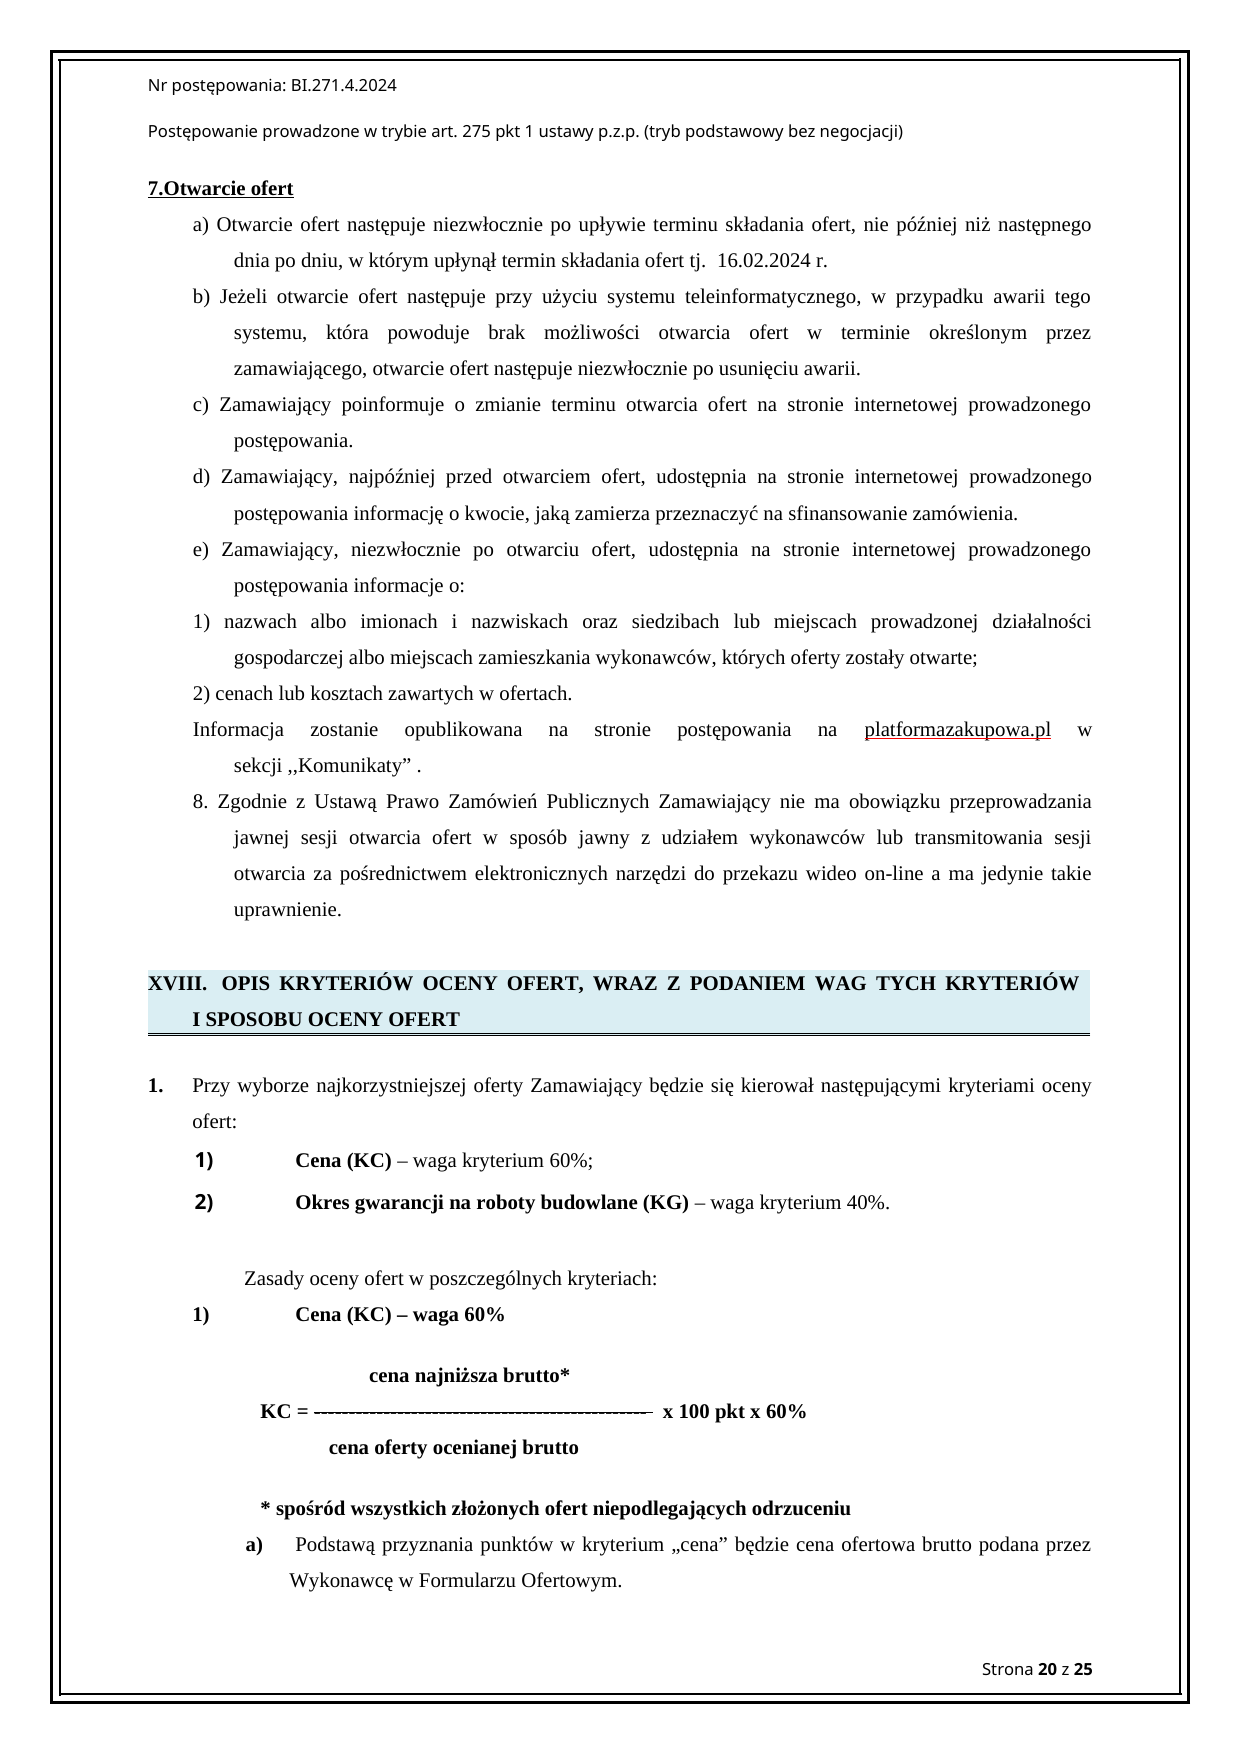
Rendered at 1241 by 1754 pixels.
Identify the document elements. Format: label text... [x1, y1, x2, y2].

list Okres gwarancji na roboty budowlane (KG) – waga kryterium 40%. [194, 1187, 1092, 1216]
text e) Zamawiający, niezwłocznie po otwarciu ofert, udostępnia na stronie internetowej prowadzonego postępowania informacje o: [193, 536, 1092, 597]
text * spośród wszystkich złożonych ofert niepodlegających odrzuceniu [186, 1496, 1092, 1520]
text Zasady oceny ofert w poszczególnych kryteriach: [244, 1266, 1092, 1290]
text cena oferty ocenianej brutto [328, 1435, 1092, 1459]
list Cena (KC) – waga 60% [192, 1302, 1092, 1326]
text cena najniższa brutto* [369, 1363, 1092, 1387]
text 2) cenach lub kosztach zawartych w ofertach. [193, 681, 1092, 705]
list Podstawą przyznania punktów w kryterium „cena” będzie cena ofertowa brutto podana przez Wykonawcę w Formularzu Ofertowym. [245, 1532, 1092, 1592]
list Przy wyborze najkorzystniejszej oferty Zamawiający będzie się kierował następującymi kryteriami oceny ofert: [148, 1073, 1092, 1133]
text c) Zamawiający poinformuje o zmianie terminu otwarcia ofert na stronie internetowej prowadzonego postępowania. [193, 392, 1092, 452]
text a) Otwarcie ofert następuje niezwłocznie po upływie terminu składania ofert, nie później niż następnego dnia po dniu, w którym upłynął termin składania ofert tj. 16.02.2024 r. [193, 212, 1092, 272]
text b) Jeżeli otwarcie ofert następuje przy użyciu systemu teleinformatycznego, w przypadku awarii tego systemu, która powoduje brak możliwości otwarcia ofert w terminie określonym przez zamawiającego, otwarcie ofert następuje niezwłocznie po usunięciu awarii. [193, 284, 1092, 380]
text 8. Zgodnie z Ustawą Prawo Zamówień Publicznych Zamawiający nie ma obowiązku przeprowadzania jawnej sesji otwarcia ofert w sposób jawny z udziałem wykonawców lub transmitowania sesji otwarcia za pośrednictwem elektronicznych narzędzi do przekazu wideo on-line a ma jedynie takie uprawnienie. [193, 789, 1092, 921]
text 7.Otwarcie ofert [148, 176, 1092, 200]
text Informacja zostanie opublikowana na stronie postępowania na platformazakupowa.pl w sekcji ,,Komunikaty” . [193, 717, 1092, 777]
list OPIS KRYTERIÓW OCENY OFERT, WRAZ Z PODANIEM WAG TYCH KRYTERIÓW I SPOSOBU OCENY OFERT [148, 970, 1090, 1033]
text KC = ------------------------------------------------ x 100 pkt x 60% [260, 1399, 1092, 1423]
list Cena (KC) – waga kryterium 60%; [194, 1145, 1092, 1173]
text d) Zamawiający, najpóźniej przed otwarciem ofert, udostępnia na stronie internetowej prowadzonego postępowania informację o kwocie, jaką zamierza przeznaczyć na sfinansowanie zamówienia. [193, 464, 1092, 524]
text 1) nazwach albo imionach i nazwiskach oraz siedzibach lub miejscach prowadzonej działalności gospodarczej albo miejscach zamieszkania wykonawców, których oferty zostały otwarte; [193, 608, 1092, 669]
